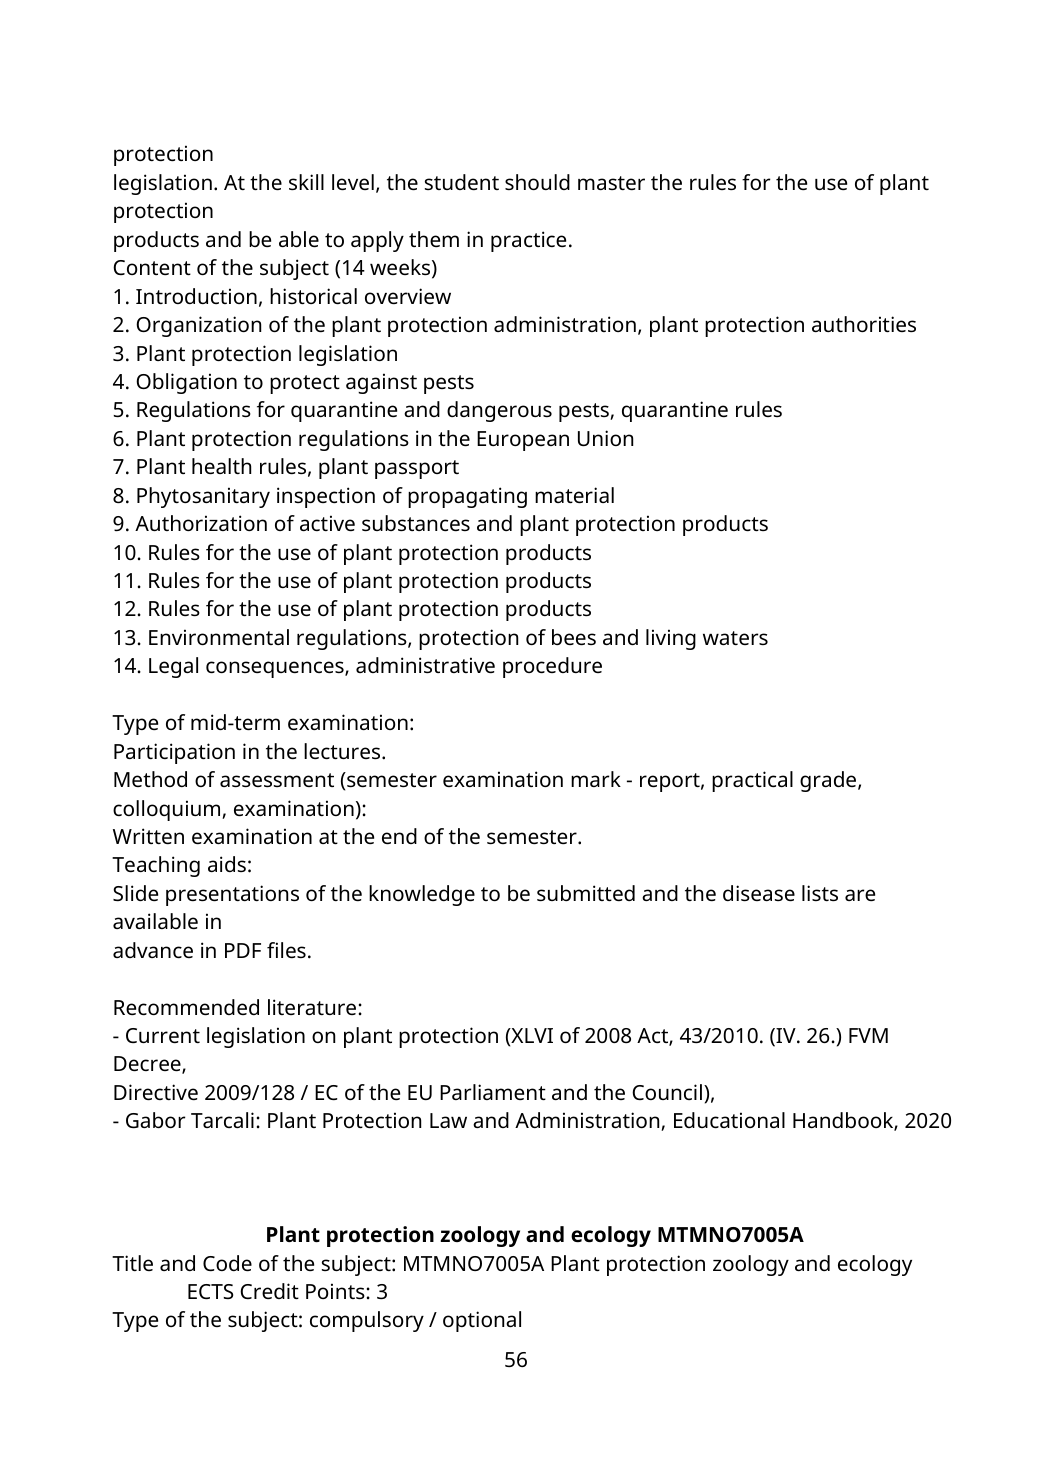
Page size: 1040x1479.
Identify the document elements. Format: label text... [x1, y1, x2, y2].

text 9. Authorization of active substances and plant protection products [112, 509, 956, 538]
text 2. Organization of the plant protection administration, plant protection authorities [112, 310, 956, 339]
text Written examination at the end of the semester. [112, 822, 956, 851]
text 6. Plant protection regulations in the European Union [112, 424, 956, 452]
text 13. Environmental regulations, protection of bees and living waters [112, 623, 956, 651]
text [112, 139, 956, 168]
text 7. Plant health rules, plant passport [112, 452, 956, 481]
text Method of assessment (semester examination mark - report, practical grade, colloquium, examination): [112, 765, 956, 822]
text advance in PDF files. [112, 936, 956, 964]
text legislation. At the skill level, the student should master the rules for the use of plant protection [112, 168, 956, 225]
text Type of the subject: compulsory / optional [112, 1306, 956, 1334]
text - Current legislation on plant protection (XLVI of 2008 Act, 43/2010. (IV. 26.) FVM Decree, [112, 1021, 956, 1078]
text Plant protection zoology and ecology MTMNO7005A [112, 1220, 956, 1249]
text 14. Legal consequences, administrative procedure [112, 651, 956, 680]
text 1. Introduction, historical overview [112, 282, 956, 310]
text Directive 2009/128 / EC of the EU Parliament and the Council), [112, 1078, 956, 1106]
text 12. Rules for the use of plant protection products [112, 594, 956, 623]
text Recommended literature: [112, 993, 956, 1021]
text Teaching aids: [112, 851, 956, 879]
text 4. Obligation to protect against pests [112, 367, 956, 396]
text - Gabor Tarcali: Plant Protection Law and Administration, Educational Handbook, 2020 [112, 1106, 956, 1135]
text Type of mid-term examination: [112, 708, 956, 737]
text products and be able to apply them in practice. [112, 225, 956, 253]
text 11. Rules for the use of plant protection products [112, 566, 956, 594]
text Participation in the lectures. [112, 737, 956, 765]
text 5. Regulations for quarantine and dangerous pests, quarantine rules [112, 396, 956, 424]
text 10. Rules for the use of plant protection products [112, 538, 956, 566]
text 3. Plant protection legislation [112, 339, 956, 367]
text Slide presentations of the knowledge to be submitted and the disease lists are available in [112, 879, 956, 936]
text 8. Phytosanitary inspection of propagating material [112, 481, 956, 509]
text Content of the subject (14 weeks) [112, 253, 956, 282]
text Title and Code of the subject: MTMNO7005A Plant protection zoology and ecology ECTS Credit Points: 3 [112, 1249, 956, 1306]
